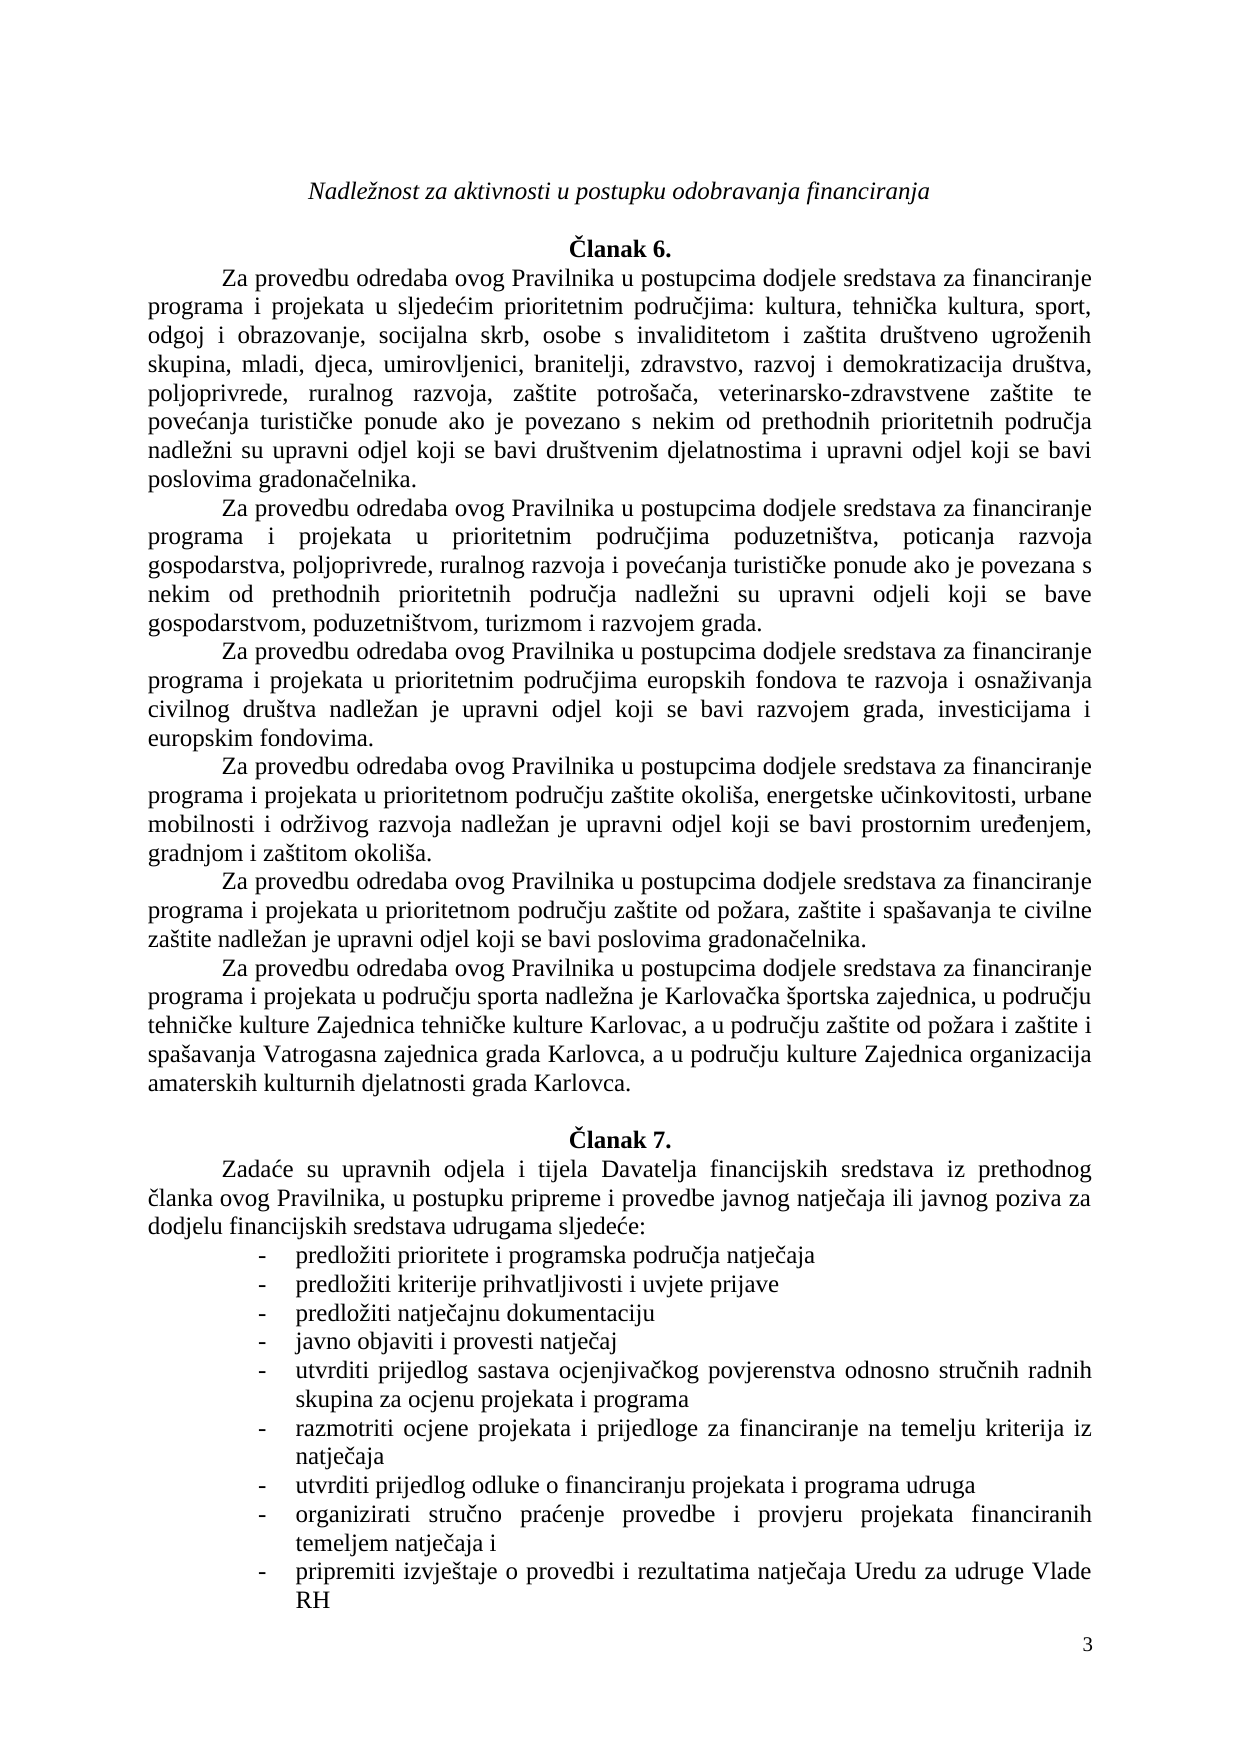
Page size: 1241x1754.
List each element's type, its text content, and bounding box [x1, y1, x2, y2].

text Za provedbu odredaba ovog Pravilnika u postupcima dodjele sredstava za financiranje programa i projekata u prioritetnom području zaštite okoliša, energetske učinkovitosti, urbane mobilnosti i održivog razvoja nadležan je upravni odjel koji se bavi prostornim uređenjem, gradnjom i zaštitom okoliša. [148, 751, 1093, 866]
text Za provedbu odredaba ovog Pravilnika u postupcima dodjele sredstava za financiranje programa i projekata u prioritetnim područjima poduzetništva, poticanja razvoja gospodarstva, poljoprivrede, ruralnog razvoja i povećanja turističke ponude ako je povezana s nekim od prethodnih prioritetnih područja nadležni su upravni odjeli koji se bave gospodarstvom, poduzetništvom, turizmom i razvojem grada. [148, 493, 1093, 636]
list razmotriti ocjene projekata i prijedloge za financiranje na temelju kriterija iz natječaja [258, 1413, 1093, 1470]
list predložiti prioritete i programska područja natječaja [258, 1240, 1093, 1269]
text Članak 6. [148, 234, 1093, 263]
text Za provedbu odredaba ovog Pravilnika u postupcima dodjele sredstava za financiranje programa i projekata u sljedećim prioritetnim područjima: kultura, tehnička kultura, sport, odgoj i obrazovanje, socijalna skrb, osobe s invaliditetom i zaštita društveno ugroženih skupina, mladi, djeca, umirovljenici, branitelji, zdravstvo, razvoj i demokratizacija društva, poljoprivrede, ruralnog razvoja, zaštite potrošača, veterinarsko-zdravstvene zaštite te povećanja turističke ponude ako je povezano s nekim od prethodnih prioritetnih područja nadležni su upravni odjel koji se bavi društvenim djelatnostima i upravni odjel koji se bavi poslovima gradonačelnika. [148, 263, 1093, 493]
list pripremiti izvještaje o provedbi i rezultatima natječaja Uredu za udruge Vlade RH [258, 1556, 1093, 1614]
text Zadaće su upravnih odjela i tijela Davatelja financijskih sredstava iz prethodnog članka ovog Pravilnika, u postupku pripreme i provedbe javnog natječaja ili javnog poziva za dodjelu financijskih sredstava udrugama sljedeće: [148, 1154, 1093, 1240]
list utvrditi prijedlog sastava ocjenjivačkog povjerenstva odnosno stručnih radnih skupina za ocjenu projekata i programa [258, 1355, 1093, 1413]
text Za provedbu odredaba ovog Pravilnika u postupcima dodjele sredstava za financiranje programa i projekata u prioritetnim područjima europskih fondova te razvoja i osnaživanja civilnog društva nadležan je upravni odjel koji se bavi razvojem grada, investicijama i europskim fondovima. [148, 636, 1093, 751]
text Za provedbu odredaba ovog Pravilnika u postupcima dodjele sredstava za financiranje programa i projekata u području sporta nadležna je Karlovačka športska zajednica, u području tehničke kulture Zajednica tehničke kulture Karlovac, a u području zaštite od požara i zaštite i spašavanja Vatrogasna zajednica grada Karlovca, a u području kulture Zajednica organizacija amaterskih kulturnih djelatnosti grada Karlovca. [148, 953, 1093, 1096]
text Nadležnost za aktivnosti u postupku odobravanja financiranja [148, 176, 1093, 205]
text Članak 7. [148, 1125, 1093, 1154]
list predložiti natječajnu dokumentaciju [258, 1298, 1093, 1326]
list predložiti kriterije prihvatljivosti i uvjete prijave [258, 1269, 1093, 1298]
list utvrditi prijedlog odluke o financiranju projekata i programa udruga [258, 1470, 1093, 1499]
text Za provedbu odredaba ovog Pravilnika u postupcima dodjele sredstava za financiranje programa i projekata u prioritetnom području zaštite od požara, zaštite i spašavanja te civilne zaštite nadležan je upravni odjel koji se bavi poslovima gradonačelnika. [148, 866, 1093, 953]
list javno objaviti i provesti natječaj [258, 1326, 1093, 1355]
list organizirati stručno praćenje provedbe i provjeru projekata financiranih temeljem natječaja i [258, 1499, 1093, 1556]
